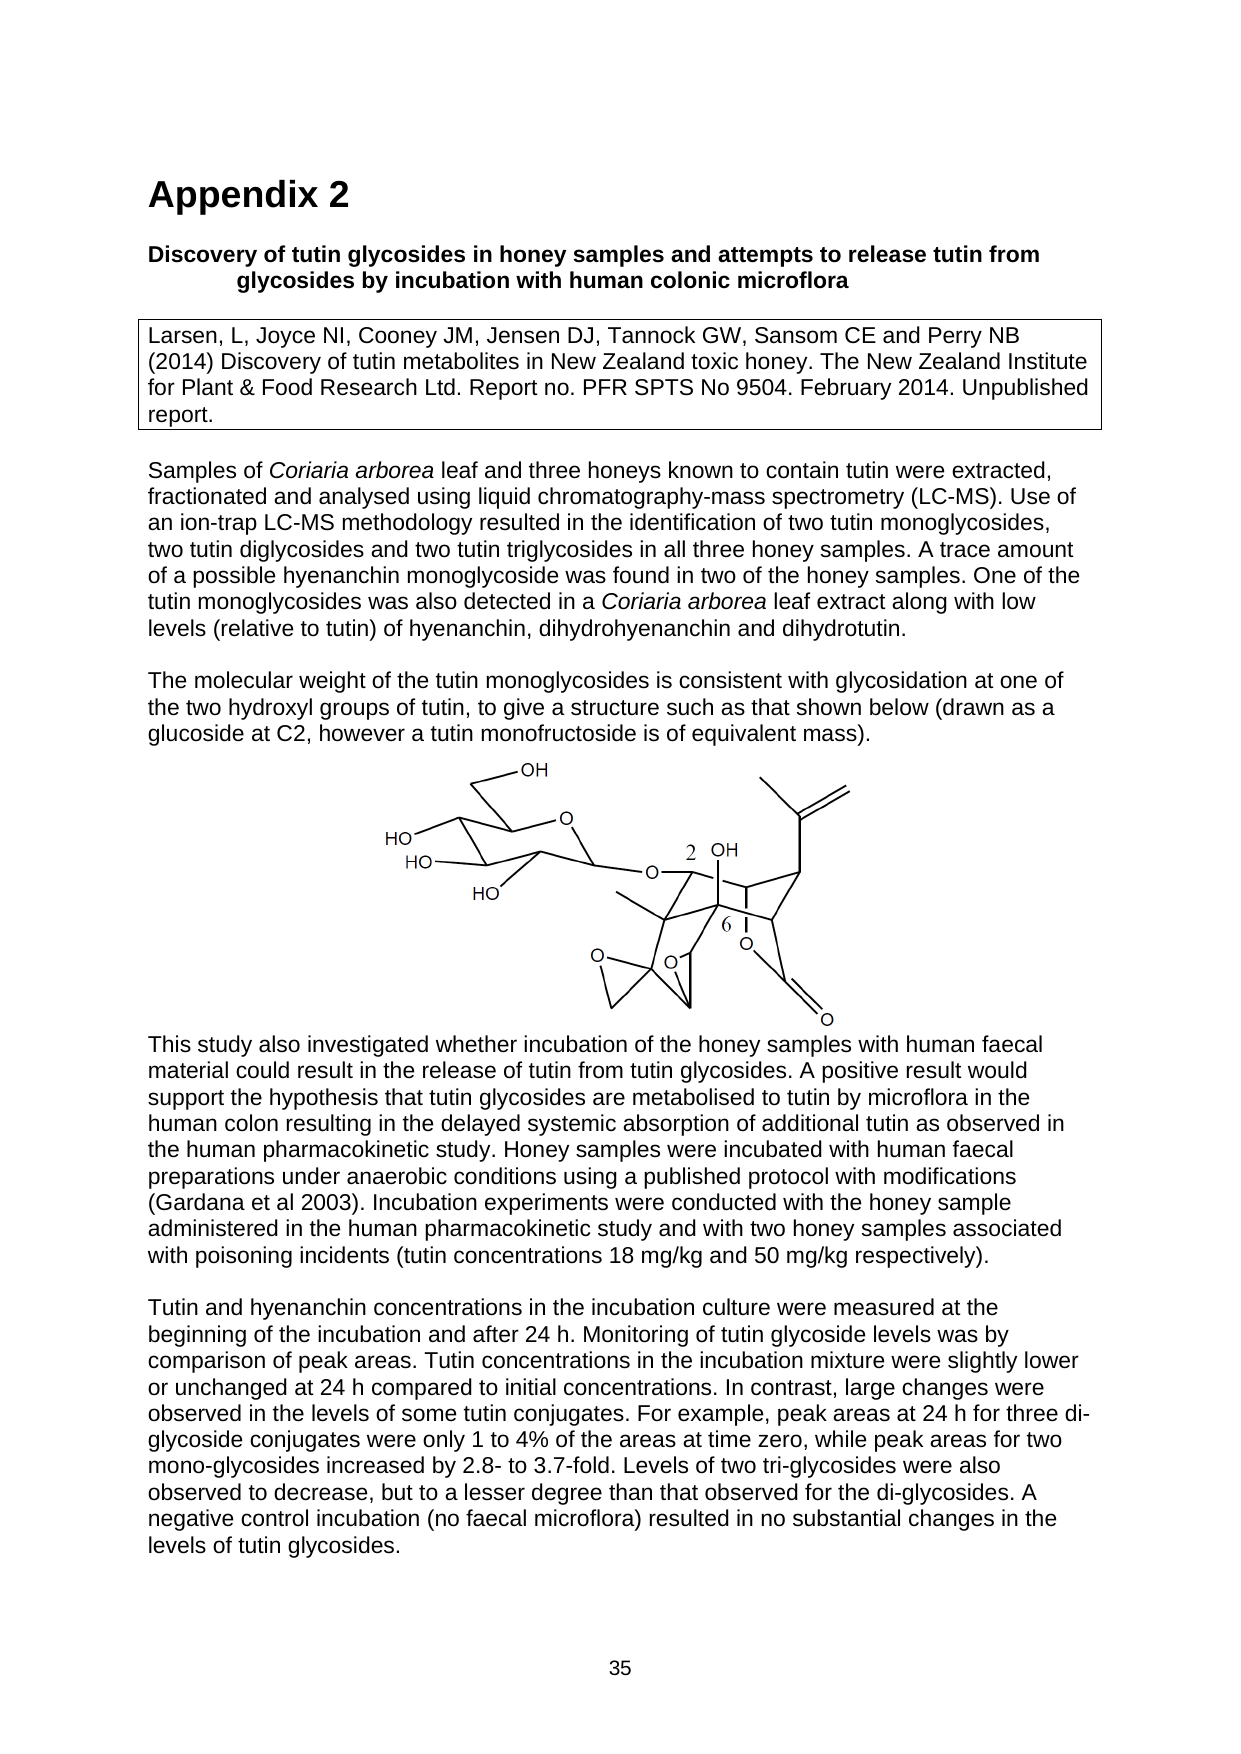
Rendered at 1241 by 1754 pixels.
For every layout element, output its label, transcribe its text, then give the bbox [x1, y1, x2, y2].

text This study also investigated whether incubation of the honey samples with human faecal material could result in the release of tutin from tutin glycosides. A positive result would support the hypothesis that tutin glycosides are metabolised to tutin by microflora in the human colon resulting in the delayed systemic absorption of additional tutin as observed in the human pharmacokinetic study. Honey samples were incubated with human faecal preparations under anaerobic conditions using a published protocol with modifications (Gardana et al 2003). Incubation experiments were conducted with the honey sample administered in the human pharmacokinetic study and with two honey samples associated with poisoning incidents (tutin concentrations 18 mg/kg and 50 mg/kg respectively). [148, 1031, 1092, 1268]
text Tutin and hyenanchin concentrations in the incubation culture were measured at the beginning of the incubation and after 24 h. Monitoring of tutin glycoside levels was by comparison of peak areas. Tutin concentrations in the incubation mixture were slightly lower or unchanged at 24 h compared to initial concentrations. In contrast, large changes were observed in the levels of some tutin conjugates. For example, peak areas at 24 h for three di-glycoside conjugates were only 1 to 4% of the areas at time zero, while peak areas for two mono-glycosides increased by 2.8- to 3.7-fold. Levels of two tri-glycosides were also observed to decrease, but to a lesser degree than that observed for the di-glycosides. A negative control incubation (no faecal microflora) resulted in no substantial changes in the levels of tutin glycosides. [148, 1294, 1092, 1558]
picture [377, 746, 863, 1031]
subtitle Appendix 2 [148, 173, 1092, 216]
text Larsen, L, Joyce NI, Cooney JM, Jensen DJ, Tannock GW, Sansom CE and Perry NB (2014) Discovery of tutin metabolites in New Zealand toxic honey. The New Zealand Institute for Plant & Food Research Ltd. Report no. PFR SPTS No 9504. February 2014. Unpublished report. [139, 320, 1101, 429]
text Samples of Coriaria arborea leaf and three honeys known to contain tutin were extracted, fractionated and analysed using liquid chromatography-mass spectrometry (LC-MS). Use of an ion-trap LC-MS methodology resulted in the identification of two tutin monoglycosides, two tutin diglycosides and two tutin triglycosides in all three honey samples. A trace amount of a possible hyenanchin monoglycoside was found in two of the honey samples. One of the tutin monoglycosides was also detected in a Coriaria arborea leaf extract along with low levels (relative to tutin) of hyenanchin, dihydrohyenanchin and dihydrotutin. [148, 457, 1092, 641]
text The molecular weight of the tutin monoglycosides is consistent with glycosidation at one of the two hydroxyl groups of tutin, to give a structure such as that shown below (drawn as a glucoside at C2, however a tutin monofructoside is of equivalent mass). [148, 667, 1092, 746]
subtitle Discovery of tutin glycosides in honey samples and attempts to release tutin from glycosides by incubation with human colonic microflora [148, 241, 1092, 293]
